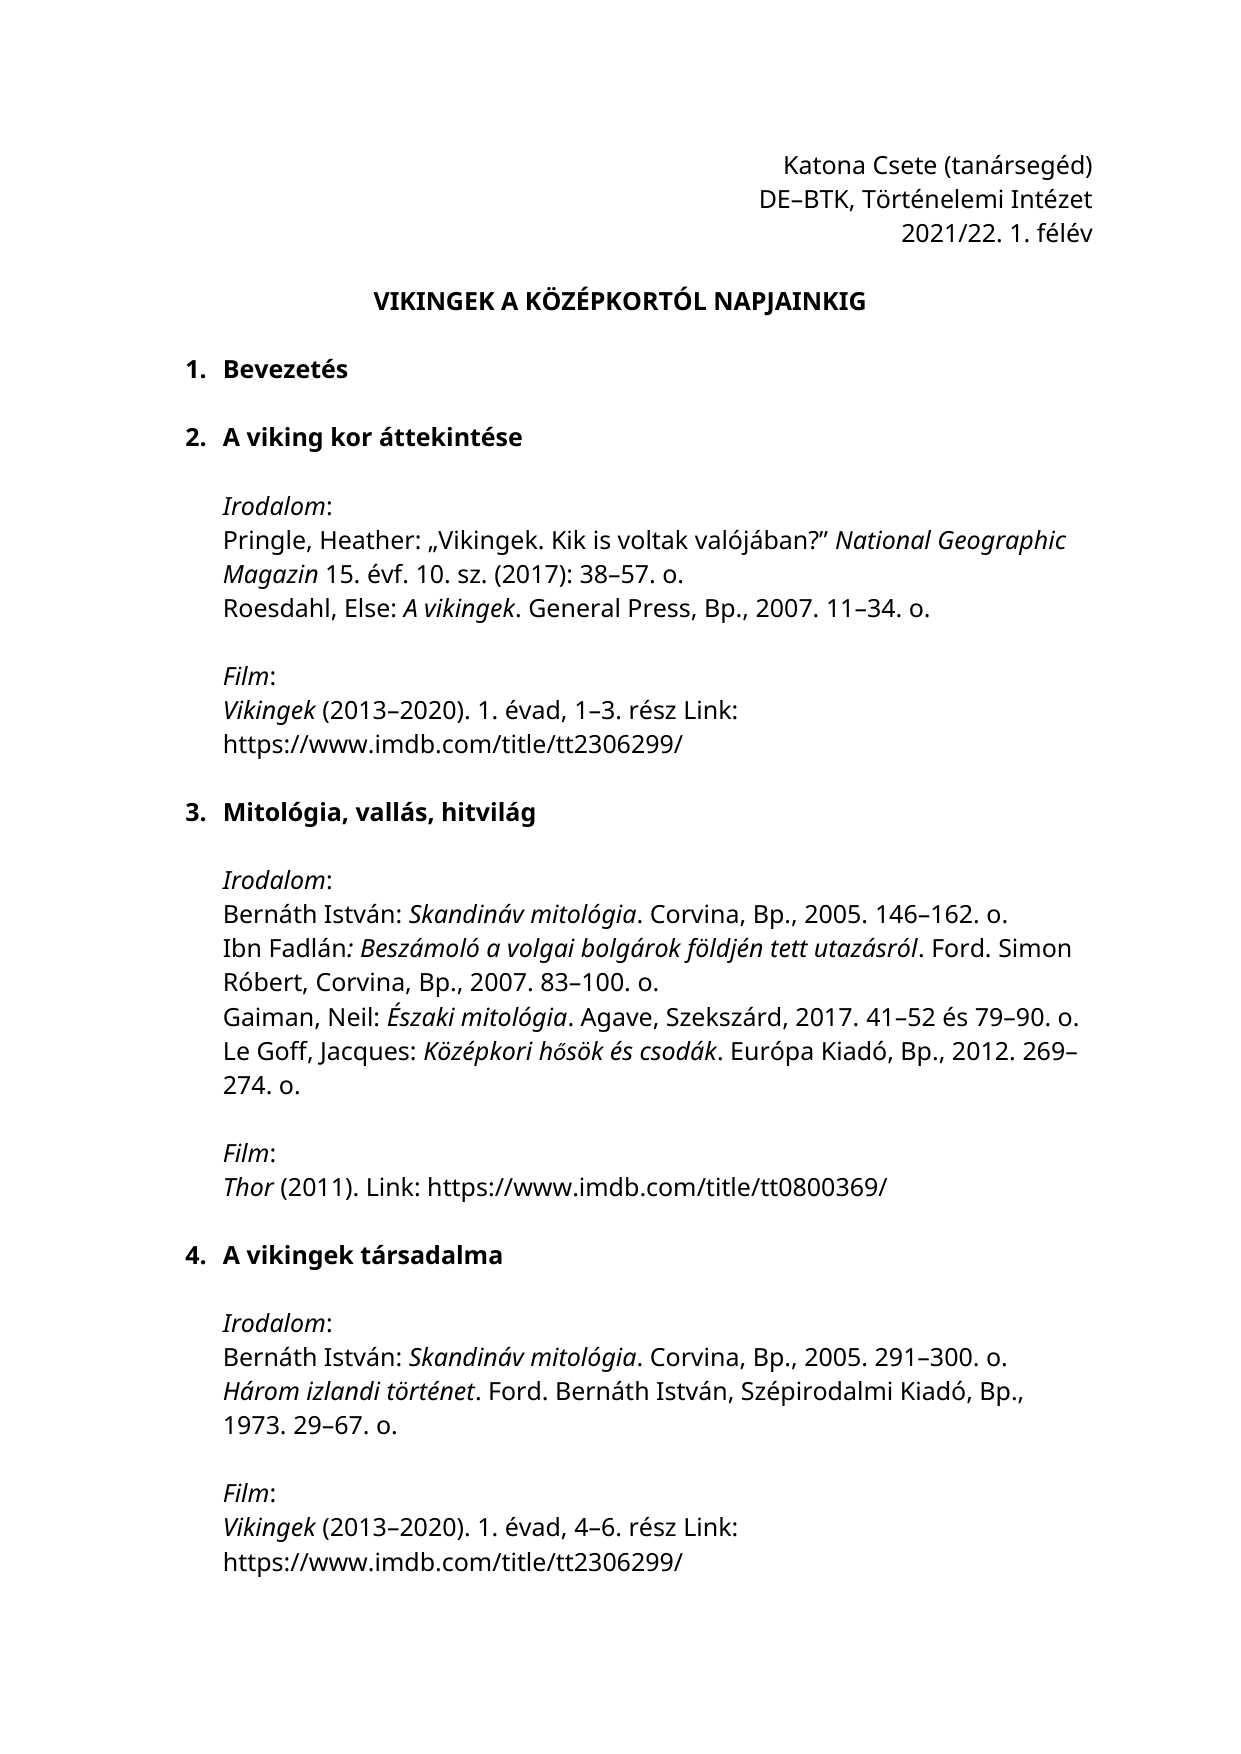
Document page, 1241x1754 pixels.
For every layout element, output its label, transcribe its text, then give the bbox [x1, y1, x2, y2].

list Bernáth István: Skandináv mitológia. Corvina, Bp., 2005. 291–300. o. [223, 1340, 1093, 1374]
list Irodalom: [223, 488, 1093, 522]
list Film: [223, 1135, 1093, 1169]
list Irodalom: [223, 1306, 1093, 1340]
list Le Goff, Jacques: Középkori hősök és csodák. Európa Kiadó, Bp., 2012. 269–274. o. [223, 1033, 1093, 1101]
list Bevezetés [185, 352, 1093, 386]
list Film: [223, 1476, 1093, 1510]
text VIKINGEK A KÖZÉPKORTÓL NAPJAINKIG [148, 284, 1093, 318]
list A viking kor áttekintése [185, 420, 1093, 454]
list Roesdahl, Else: A vikingek. General Press, Bp., 2007. 11–34. o. [223, 590, 1093, 624]
list Pringle, Heather: „Vikingek. Kik is voltak valójában?” National Geographic Magazin 15. évf. 10. sz. (2017): 38–57. o. [223, 522, 1093, 590]
list A vikingek társadalma [185, 1238, 1093, 1272]
list Vikingek (2013–2020). 1. évad, 4–6. rész Link: https://www.imdb.com/title/tt2306299/ [223, 1510, 1093, 1578]
list Ibn Fadlán: Beszámoló a volgai bolgárok földjén tett utazásról. Ford. Simon Róbert, Corvina, Bp., 2007. 83–100. o. [223, 931, 1093, 999]
list Három izlandi történet. Ford. Bernáth István, Szépirodalmi Kiadó, Bp., 1973. 29–67. o. [223, 1374, 1093, 1442]
text DE–BTK, Történelemi Intézet [148, 182, 1093, 216]
text Katona Csete (tanársegéd) [148, 148, 1093, 182]
list Bernáth István: Skandináv mitológia. Corvina, Bp., 2005. 146–162. o. [223, 897, 1093, 931]
list Gaiman, Neil: Északi mitológia. Agave, Szekszárd, 2017. 41–52 és 79–90. o. [223, 999, 1093, 1033]
text 2021/22. 1. félév [148, 216, 1093, 250]
list Mitológia, vallás, hitvilág [185, 795, 1093, 829]
list Vikingek (2013–2020). 1. évad, 1–3. rész Link: https://www.imdb.com/title/tt2306299/ [223, 693, 1093, 761]
list Film: [223, 658, 1093, 693]
list Thor (2011). Link: https://www.imdb.com/title/tt0800369/ [223, 1169, 1093, 1203]
list Irodalom: [223, 863, 1093, 897]
